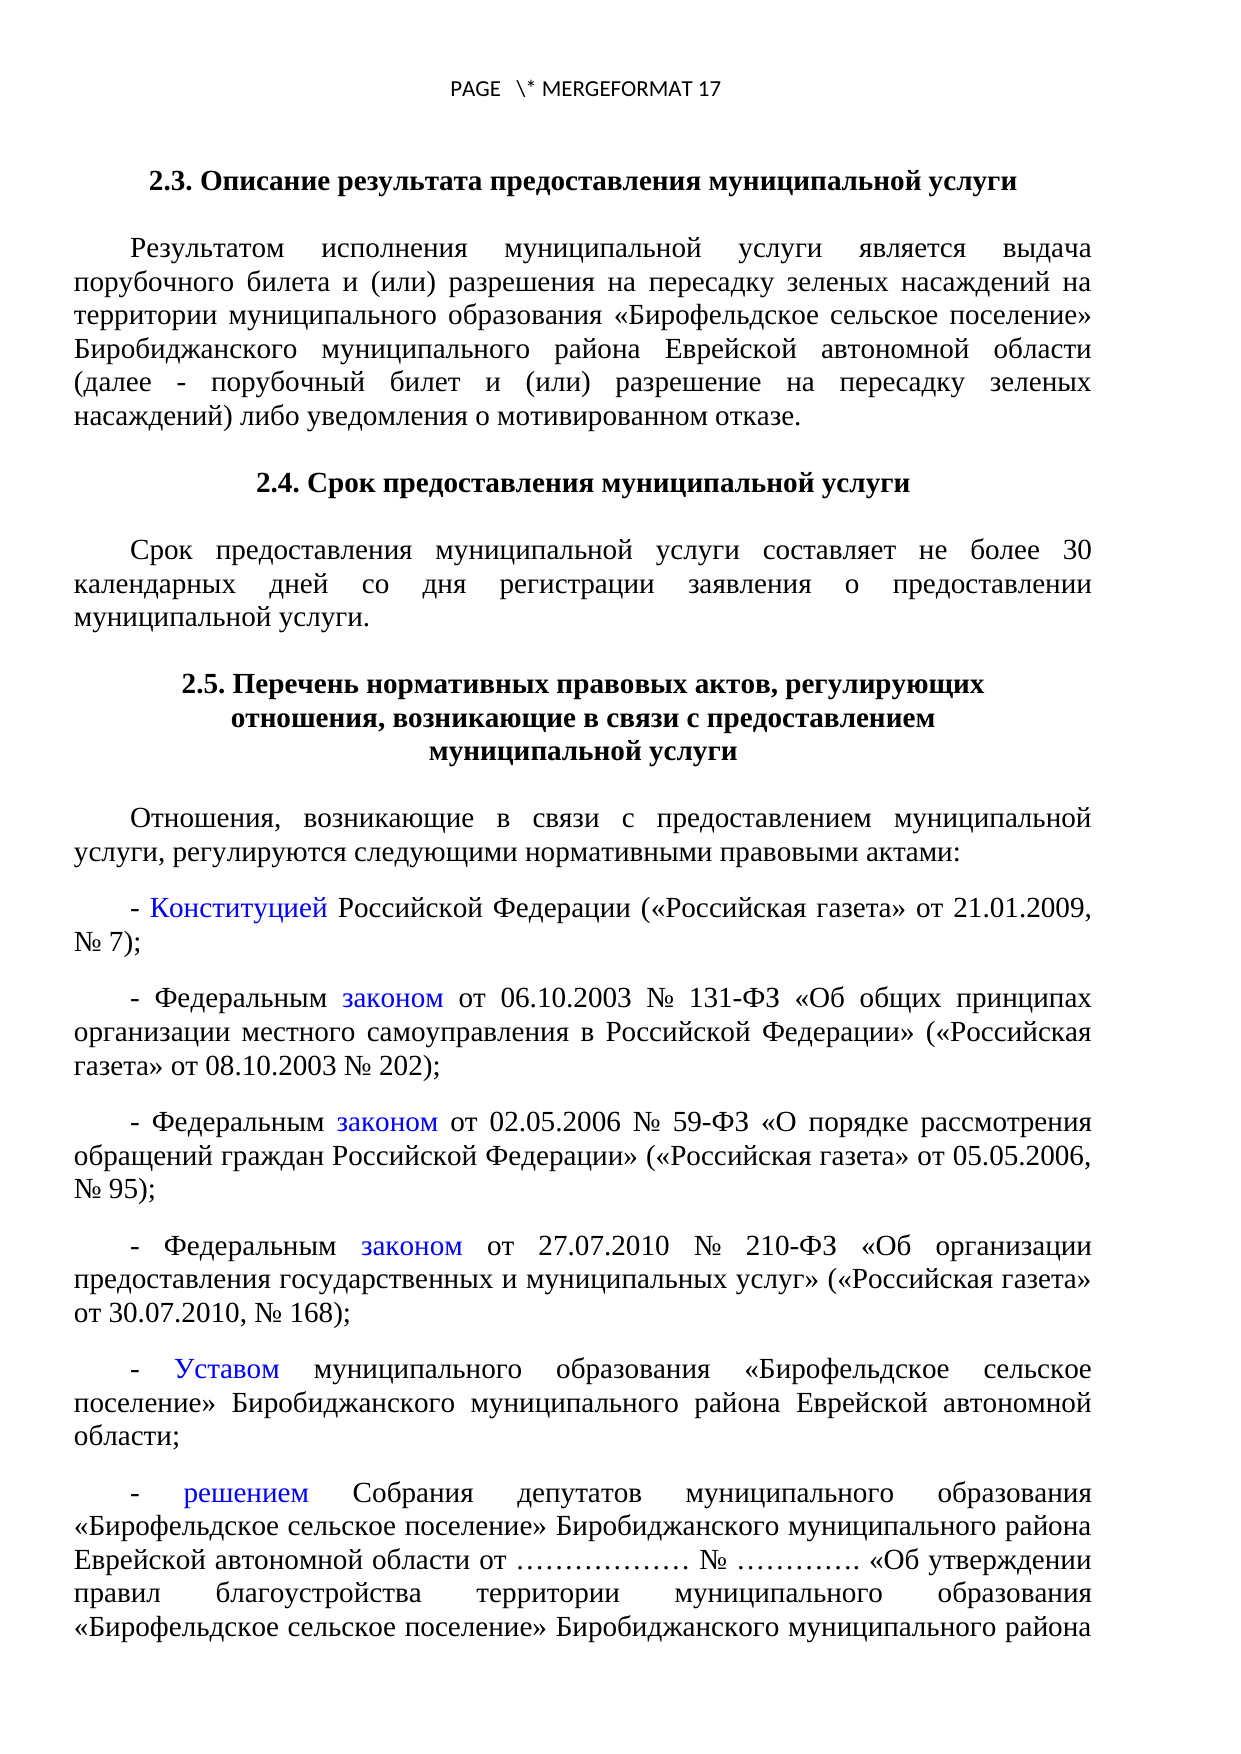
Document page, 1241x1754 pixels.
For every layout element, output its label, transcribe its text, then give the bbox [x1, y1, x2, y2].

title 2.3. Описание результата предоставления муниципальной услуги [74, 163, 1092, 197]
text - Уставом муниципального образования «Бирофельдское сельское поселение» Биробиджанского муниципального района Еврейской автономной области; [74, 1351, 1092, 1452]
text - Федеральным законом от 06.10.2003 № 131-ФЗ «Об общих принципах организации местного самоуправления в Российской Федерации» («Российская газета» от 08.10.2003 № 202); [74, 981, 1092, 1081]
text - Конституцией Российской Федерации («Российская газета» от 21.01.2009, № 7); [74, 891, 1092, 958]
text - Федеральным законом от 27.07.2010 № 210-ФЗ «Об организации предоставления государственных и муниципальных услуг» («Российская газета» от 30.07.2010, № 168); [74, 1228, 1092, 1328]
text Отношения, возникающие в связи с предоставлением муниципальной услуги, регулируются следующими нормативными правовыми актами: [74, 801, 1092, 868]
text Срок предоставления муниципальной услуги составляет не более 30 календарных дней со дня регистрации заявления о предоставлении муниципальной услуги. [74, 532, 1092, 633]
text Результатом исполнения муниципальной услуги является выдача порубочного билета и (или) разрешения на пересадку зеленых насаждений на территории муниципального образования «Бирофельдское сельское поселение» Биробиджанского муниципального района Еврейской автономной области (далее - порубочный билет и (или) разрешение на пересадку зеленых насаждений) либо уведомления о мотивированном отказе. [74, 230, 1092, 432]
title 2.4. Срок предоставления муниципальной услуги [74, 465, 1092, 499]
title 2.5. Перечень нормативных правовых актов, регулирующих [74, 666, 1092, 700]
title отношения, возникающие в связи с предоставлением [74, 700, 1092, 733]
title муниципальной услуги [74, 733, 1092, 767]
text - Федеральным законом от 02.05.2006 № 59-ФЗ «О порядке рассмотрения обращений граждан Российской Федерации» («Российская газета» от 05.05.2006, № 95); [74, 1104, 1092, 1205]
